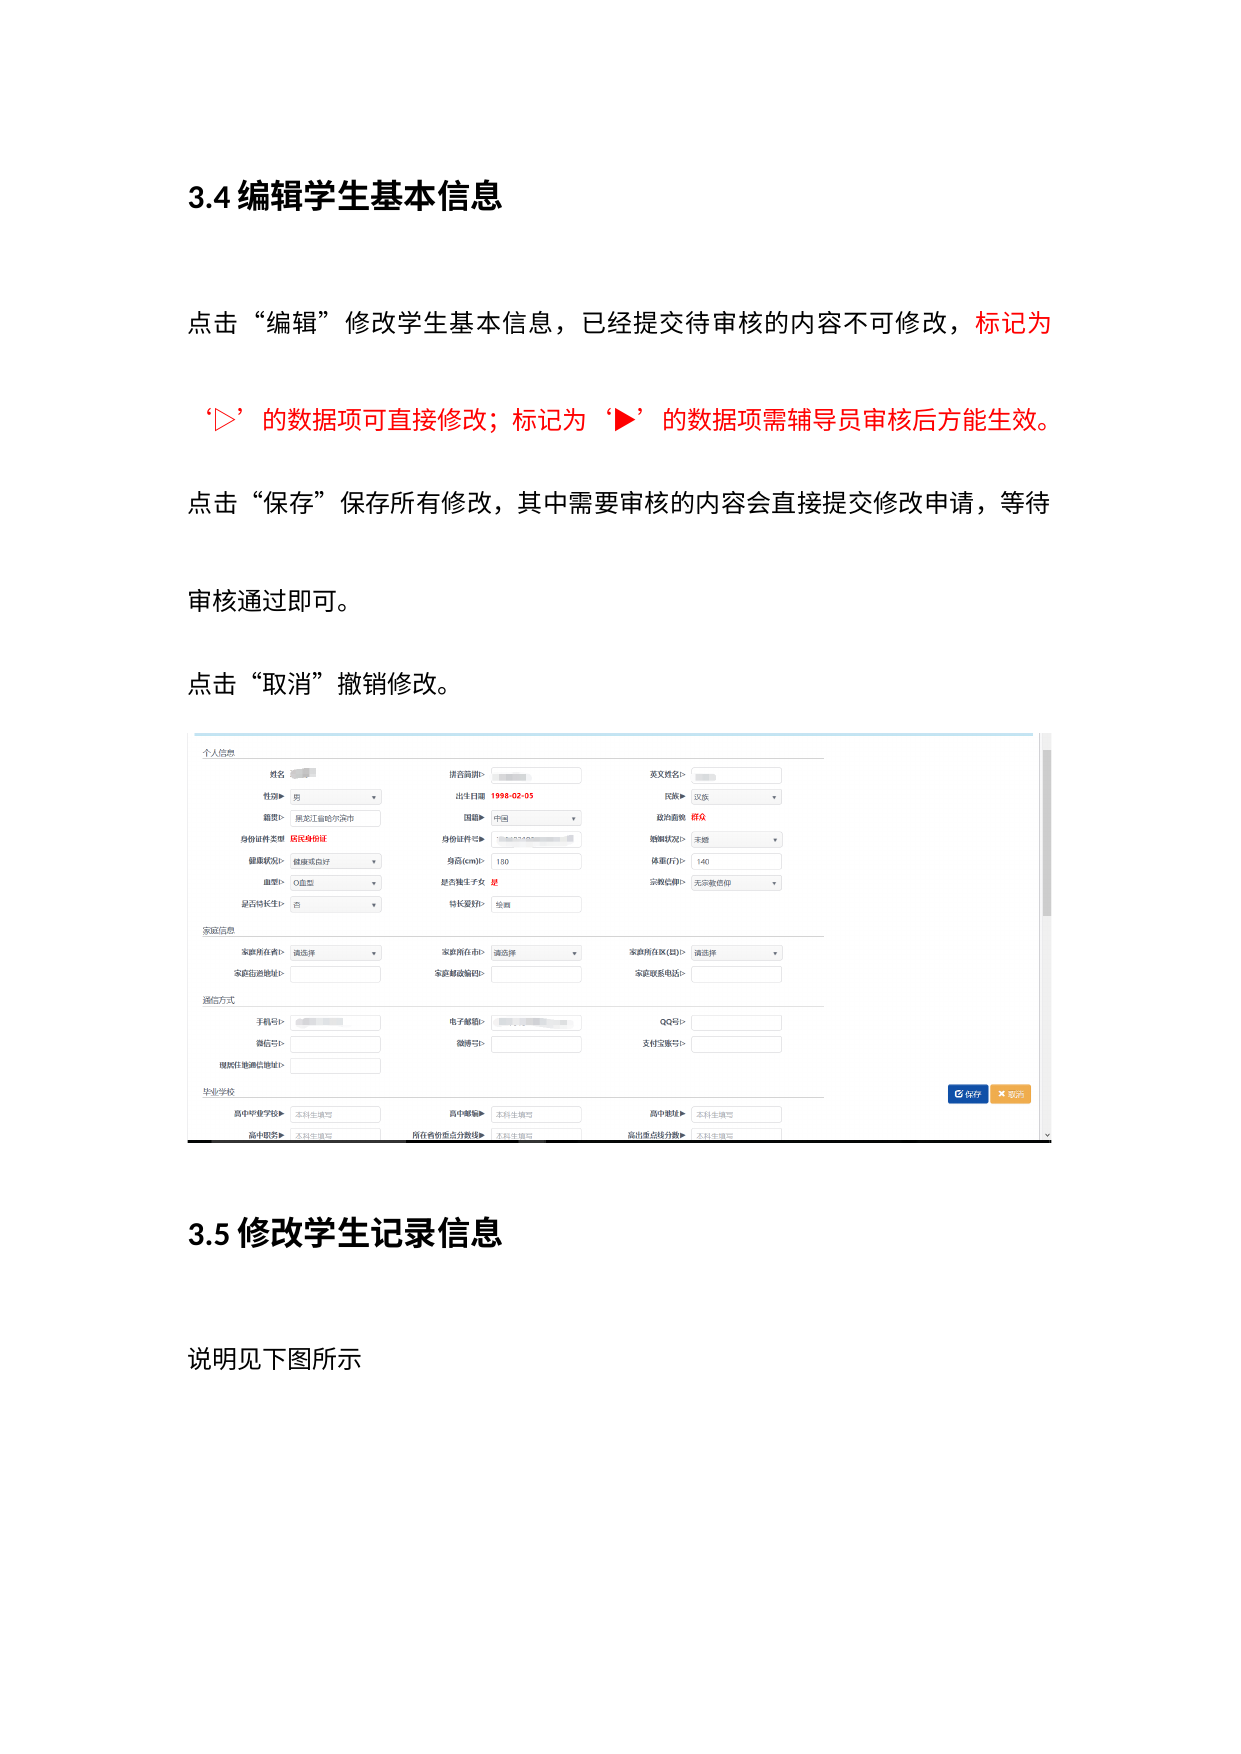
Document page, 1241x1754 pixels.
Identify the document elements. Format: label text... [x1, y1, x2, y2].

text 说明见下图所示 [187, 1325, 1053, 1390]
picture [187, 733, 1052, 1143]
text 点击“编辑”修改学生基本信息，已经提交待审核的内容不可修改，标记为‘▷’的数据项可直接修改；标记为‘▶’的数据项需辅导员审核后方能生效。 [187, 289, 1053, 451]
text 点击“取消”撤销修改。 [187, 650, 1053, 715]
subtitle 3.5修改学生记录信息 [187, 1198, 1053, 1263]
text 点击“保存”保存所有修改，其中需要审核的内容会直接提交修改申请，等待审核通过即可。 [187, 469, 1053, 632]
subtitle 3.4编辑学生基本信息 [187, 162, 1053, 227]
